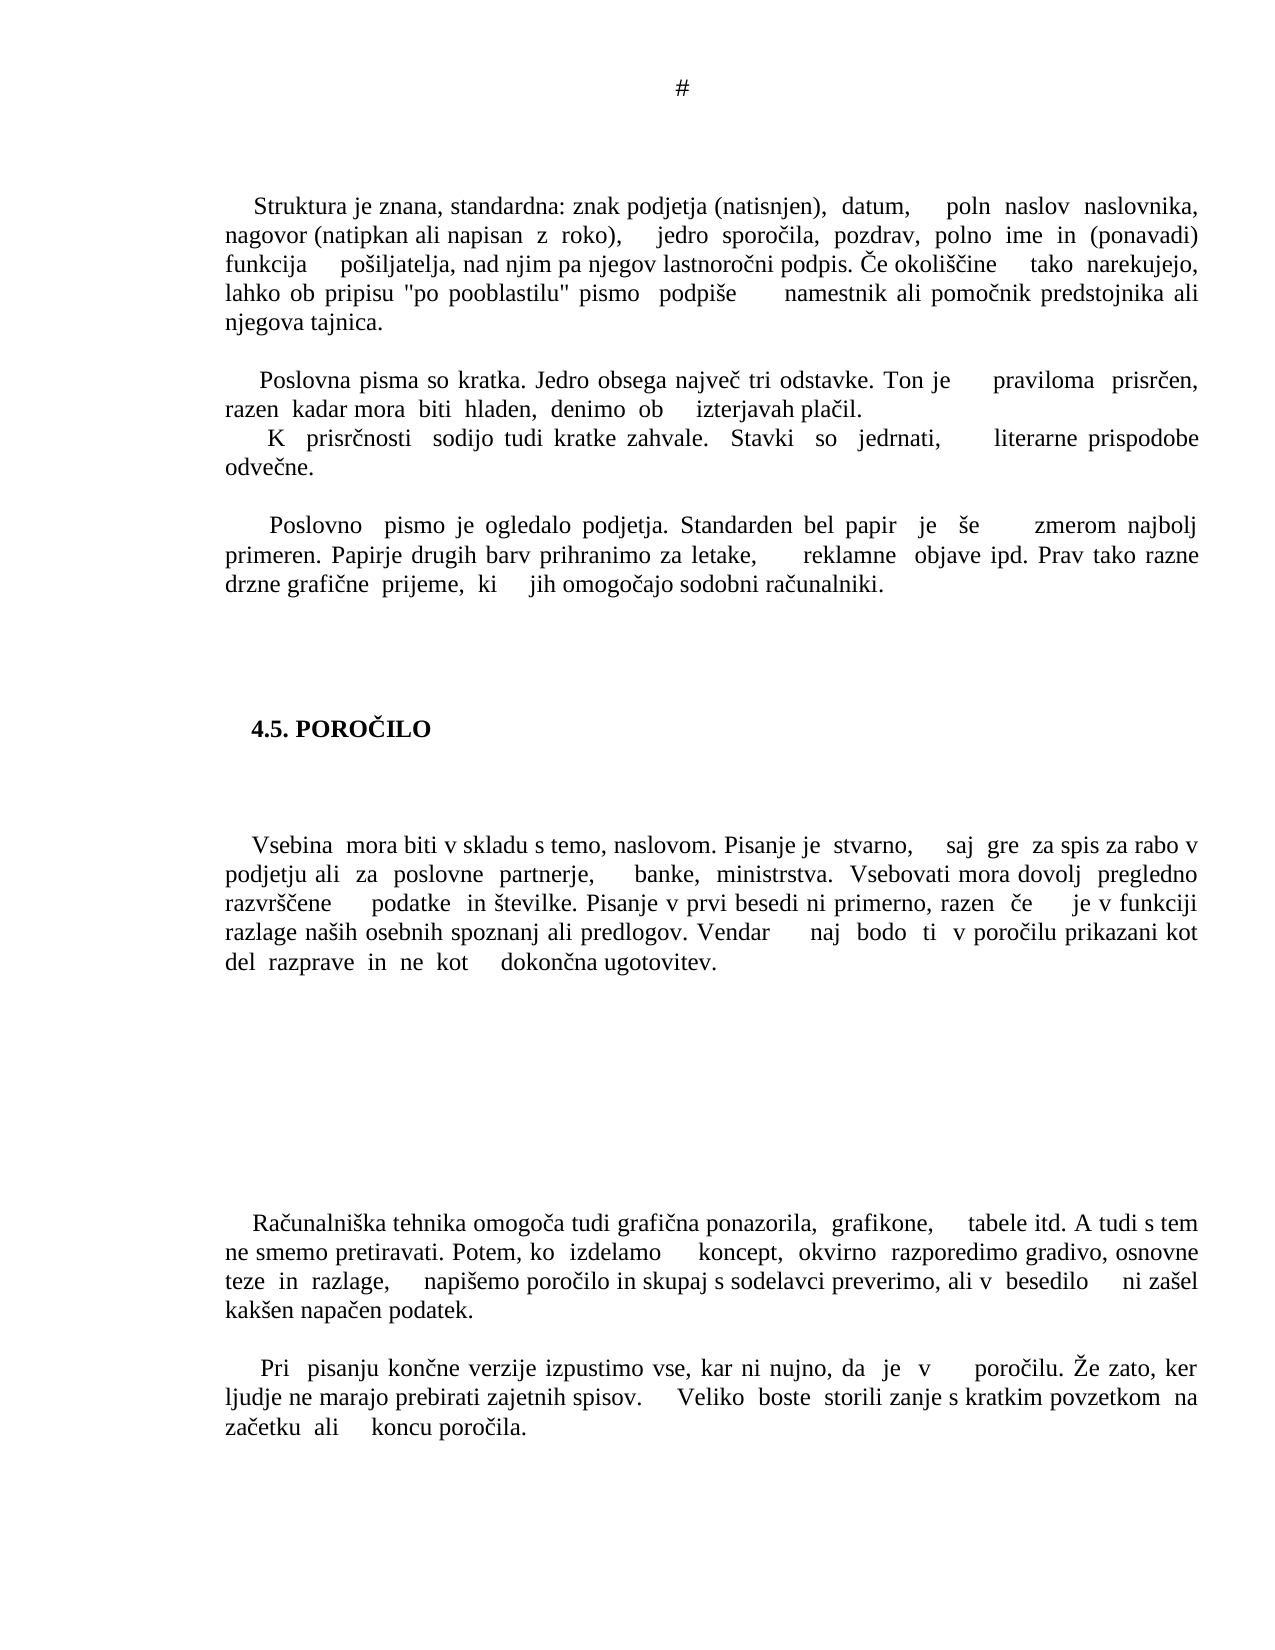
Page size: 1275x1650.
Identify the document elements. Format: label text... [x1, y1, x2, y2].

text Poslovna pisma so kratka. Jedro obsega največ tri odstavke. Ton je praviloma prisrčen, razen kadar mora biti hladen, denimo ob izterjavah plačil. [150, 365, 1125, 423]
text K prisrčnosti sodijo tudi kratke zahvale. Stavki so jedrnati, literarne prispodobe odvečne. [150, 423, 1125, 481]
text Vsebina mora biti v skladu s temo, naslovom. Pisanje je stvarno, saj gre za spis za rabo v podjetju ali za poslovne partnerje, banke, ministrstva. Vsebovati mora dovolj pregledno razvrščene podatke in številke. Pisanje v prvi besedi ni primerno, razen če je v funkciji razlage naših osebnih spoznanj ali predlogov. Vendar naj bodo ti v poročilu prikazani kot del razprave in ne kot dokončna ugotovitev. [150, 830, 1125, 975]
text Poslovno pismo je ogledalo podjetja. Standarden bel papir je še zmerom najbolj primeren. Papirje drugih barv prihranimo za letake, reklamne objave ipd. Prav tako razne drzne grafične prijeme, ki jih omogočajo sodobni računalniki. [150, 510, 1125, 598]
text Pri pisanju končne verzije izpustimo vse, kar ni nujno, da je v poročilu. Že zato, ker ljudje ne marajo prebirati zajetnih spisov. Veliko boste storili zanje s kratkim povzetkom na začetku ali koncu poročila. [150, 1353, 1125, 1440]
text 4.5. POROČILO [150, 714, 1125, 743]
text Struktura je znana, standardna: znak podjetja (natisnjen), datum, poln naslov naslovnika, nagovor (natipkan ali napisan z roko), jedro sporočila, pozdrav, polno ime in (ponavadi) funkcija pošiljatelja, nad njim pa njegov lastnoročni podpis. Če okoliščine tako narekujejo, lahko ob pripisu "po pooblastilu" pismo podpiše namestnik ali pomočnik predstojnika ali njegova tajnica. [150, 191, 1125, 336]
text Računalniška tehnika omogoča tudi grafična ponazorila, grafikone, tabele itd. A tudi s tem ne smemo pretiravati. Potem, ko izdelamo koncept, okvirno razporedimo gradivo, osnovne teze in razlage, napišemo poročilo in skupaj s sodelavci preverimo, ali v besedilo ni zašel kakšen napačen podatek. [150, 1208, 1125, 1324]
